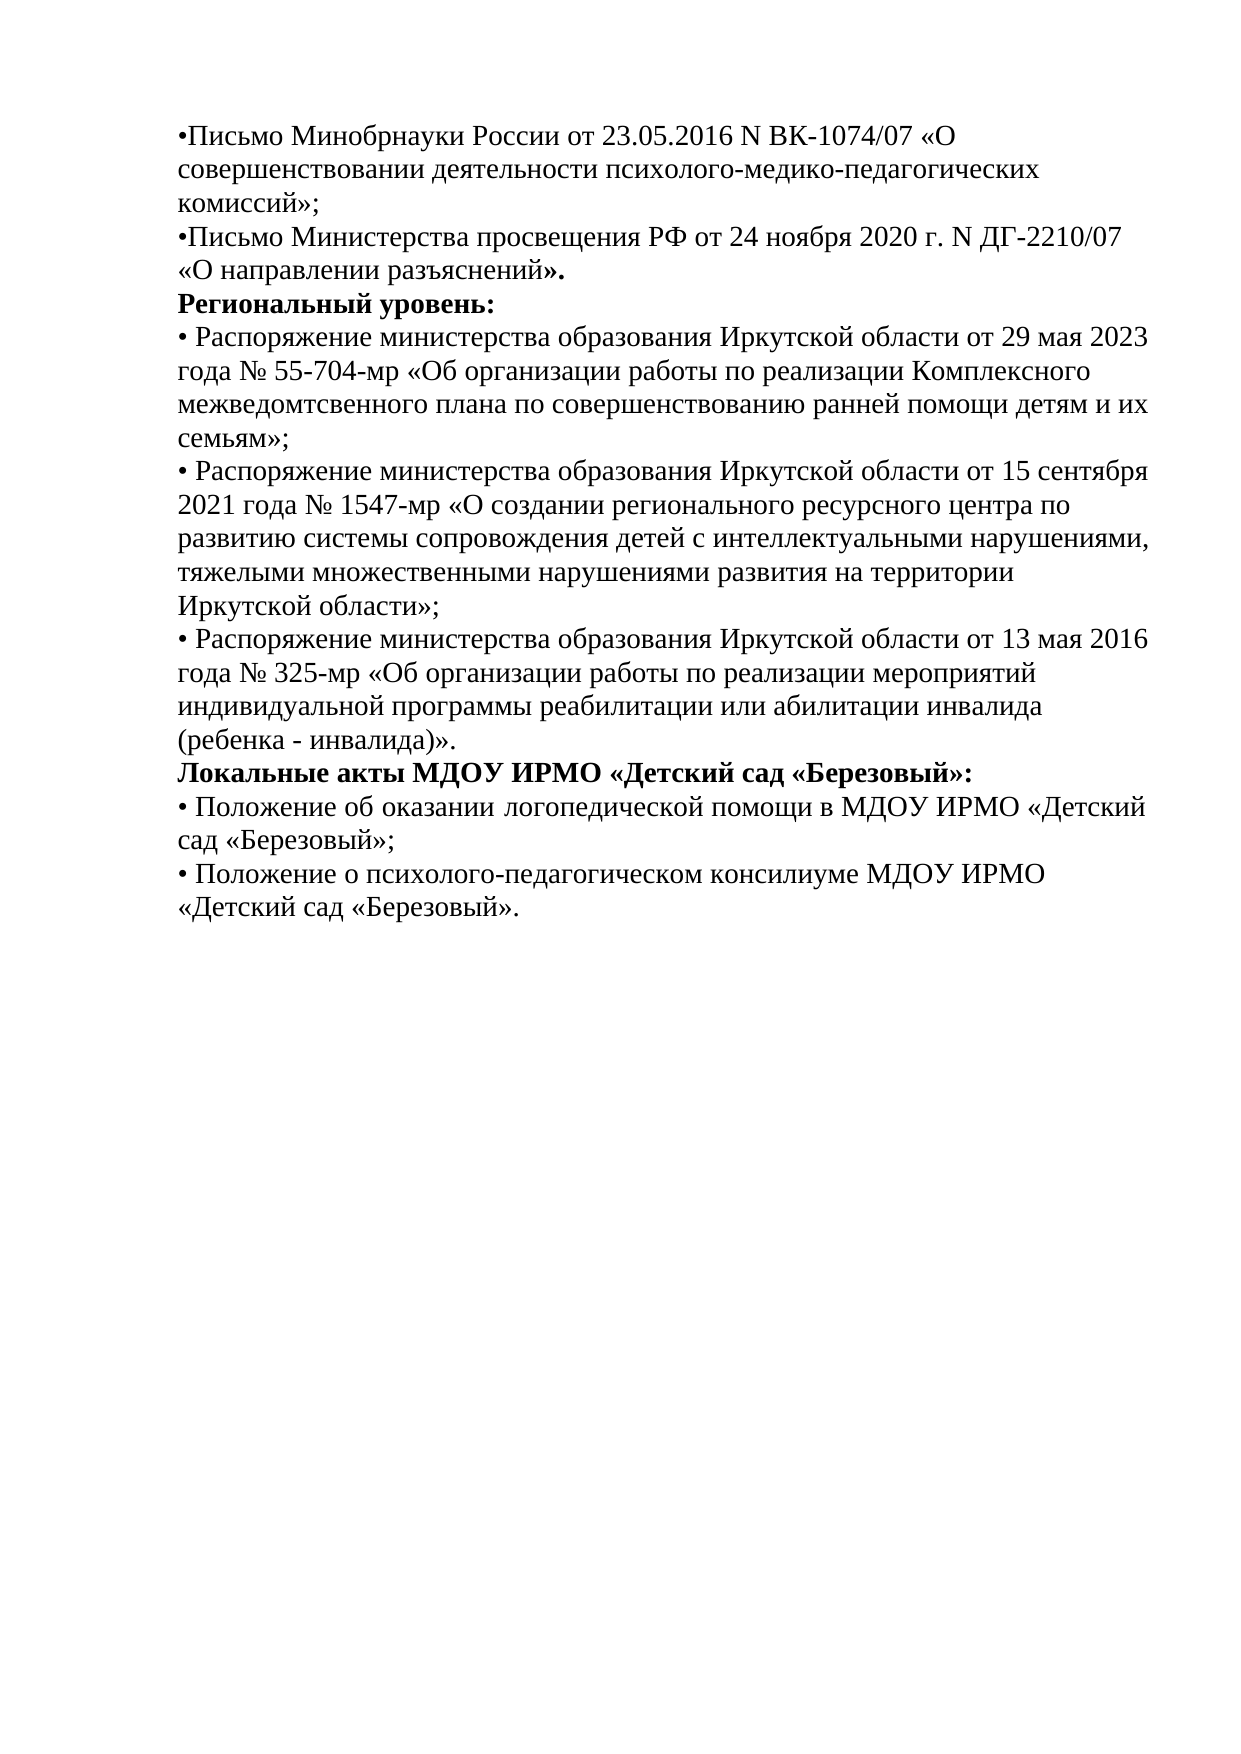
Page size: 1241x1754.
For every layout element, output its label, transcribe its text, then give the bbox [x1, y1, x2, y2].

text Региональный уровень: [177, 286, 1152, 319]
text • Распоряжение министерства образования Иркутской области от 15 сентября 2021 года № 1547-мр «О создании регионального ресурсного центра по развитию системы сопровождения детей с интеллектуальными нарушениями, тяжелыми множественными нарушениями развития на территории Иркутской области»; [177, 453, 1152, 621]
text • Положение о психолого-педагогическом консилиуме МДОУ ИРМО «Детский сад «Березовый». [177, 856, 1152, 923]
text • Положение об оказании логопедической помощи в МДОУ ИРМО «Детский сад «Березовый»; [177, 789, 1152, 856]
text •Письмо Минобрнауки России от 23.05.2016 N ВК-1074/07 «О совершенствовании деятельности психолого-медико-педагогических комиссий»; [177, 118, 1152, 219]
text •Письмо Министерства просвещения РФ от 24 ноября 2020 г. N ДГ-2210/07 «О направлении разъяснений». [177, 219, 1152, 286]
text Локальные акты МДОУ ИРМО «Детский сад «Березовый»: [177, 755, 1152, 789]
text • Распоряжение министерства образования Иркутской области от 29 мая 2023 года № 55-704-мр «Об организации работы по реализации Комплексного межведомтсвенного плана по совершенствованию ранней помощи детям и их семьям»; [177, 319, 1152, 453]
text • Распоряжение министерства образования Иркутской области от 13 мая 2016 года № 325-мр «Об организации работы по реализации мероприятий индивидуальной программы реабилитации или абилитации инвалида (ребенка - инвалида)». [177, 621, 1152, 755]
